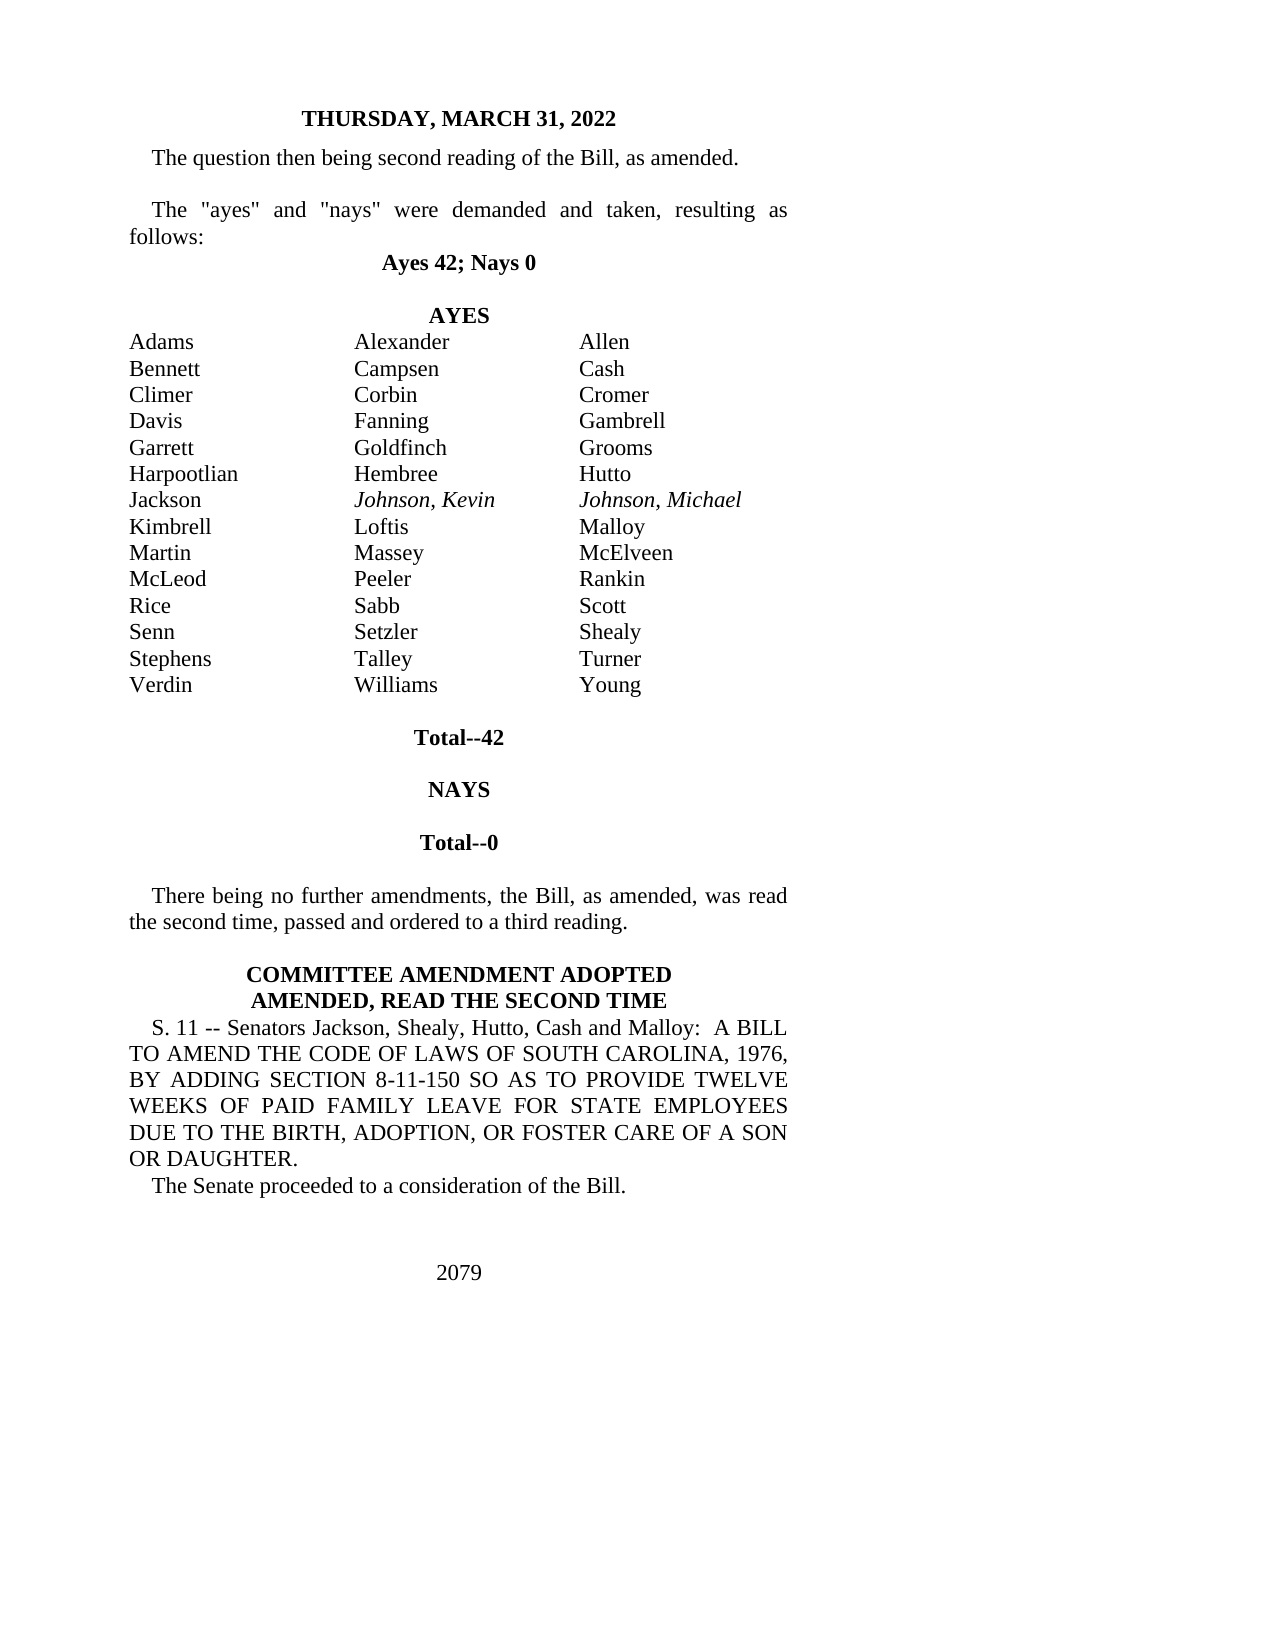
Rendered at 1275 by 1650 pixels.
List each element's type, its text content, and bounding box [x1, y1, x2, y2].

text The question then being second reading of the Bill, as amended. [129, 144, 789, 170]
text Senn Setzler Shealy [129, 618, 789, 644]
text Martin Massey McElveen [129, 539, 789, 566]
text The "ayes" and "nays" were demanded and taken, resulting as follows: [129, 197, 789, 249]
text Climer Corbin Cromer [129, 381, 789, 407]
text McLeod Peeler Rankin [129, 566, 789, 592]
text Jackson Johnson, Kevin Johnson, Michael [129, 486, 789, 513]
text Bennett Campsen Cash [129, 355, 789, 381]
text AMENDED, READ THE SECOND TIME [129, 987, 789, 1013]
text Total--0 [129, 829, 789, 855]
text NAYS [129, 776, 789, 803]
text Harpootlian Hembree Hutto [129, 460, 789, 486]
text COMMITTEE AMENDMENT ADOPTED [129, 961, 789, 987]
text Garrett Goldfinch Grooms [129, 434, 789, 460]
text Ayes 42; Nays 0 [129, 249, 789, 276]
text S. 11 -- Senators Jackson, Shealy, Hutto, Cash and Malloy: A BILL TO AMEND THE CODE OF LAWS OF SOUTH CAROLINA, 1976, BY ADDING SECTION 8-11-150 SO AS TO PROVIDE TWELVE WEEKS OF PAID FAMILY LEAVE FOR STATE EMPLOYEES DUE TO THE BIRTH, ADOPTION, OR FOSTER CARE OF A SON OR DAUGHTER. [129, 1013, 789, 1172]
text The Senate proceeded to a consideration of the Bill. [129, 1172, 789, 1198]
text Davis Fanning Gambrell [129, 407, 789, 434]
text Verdin Williams Young [129, 671, 789, 697]
text Rice Sabb Scott [129, 592, 789, 618]
text Total--42 [129, 724, 789, 750]
text There being no further amendments, the Bill, as amended, was read the second time, passed and ordered to a third reading. [129, 882, 789, 934]
text Adams Alexander Allen [129, 328, 789, 355]
text Stephens Talley Turner [129, 644, 789, 671]
text Kimbrell Loftis Malloy [129, 513, 789, 539]
text AYES [129, 302, 789, 328]
